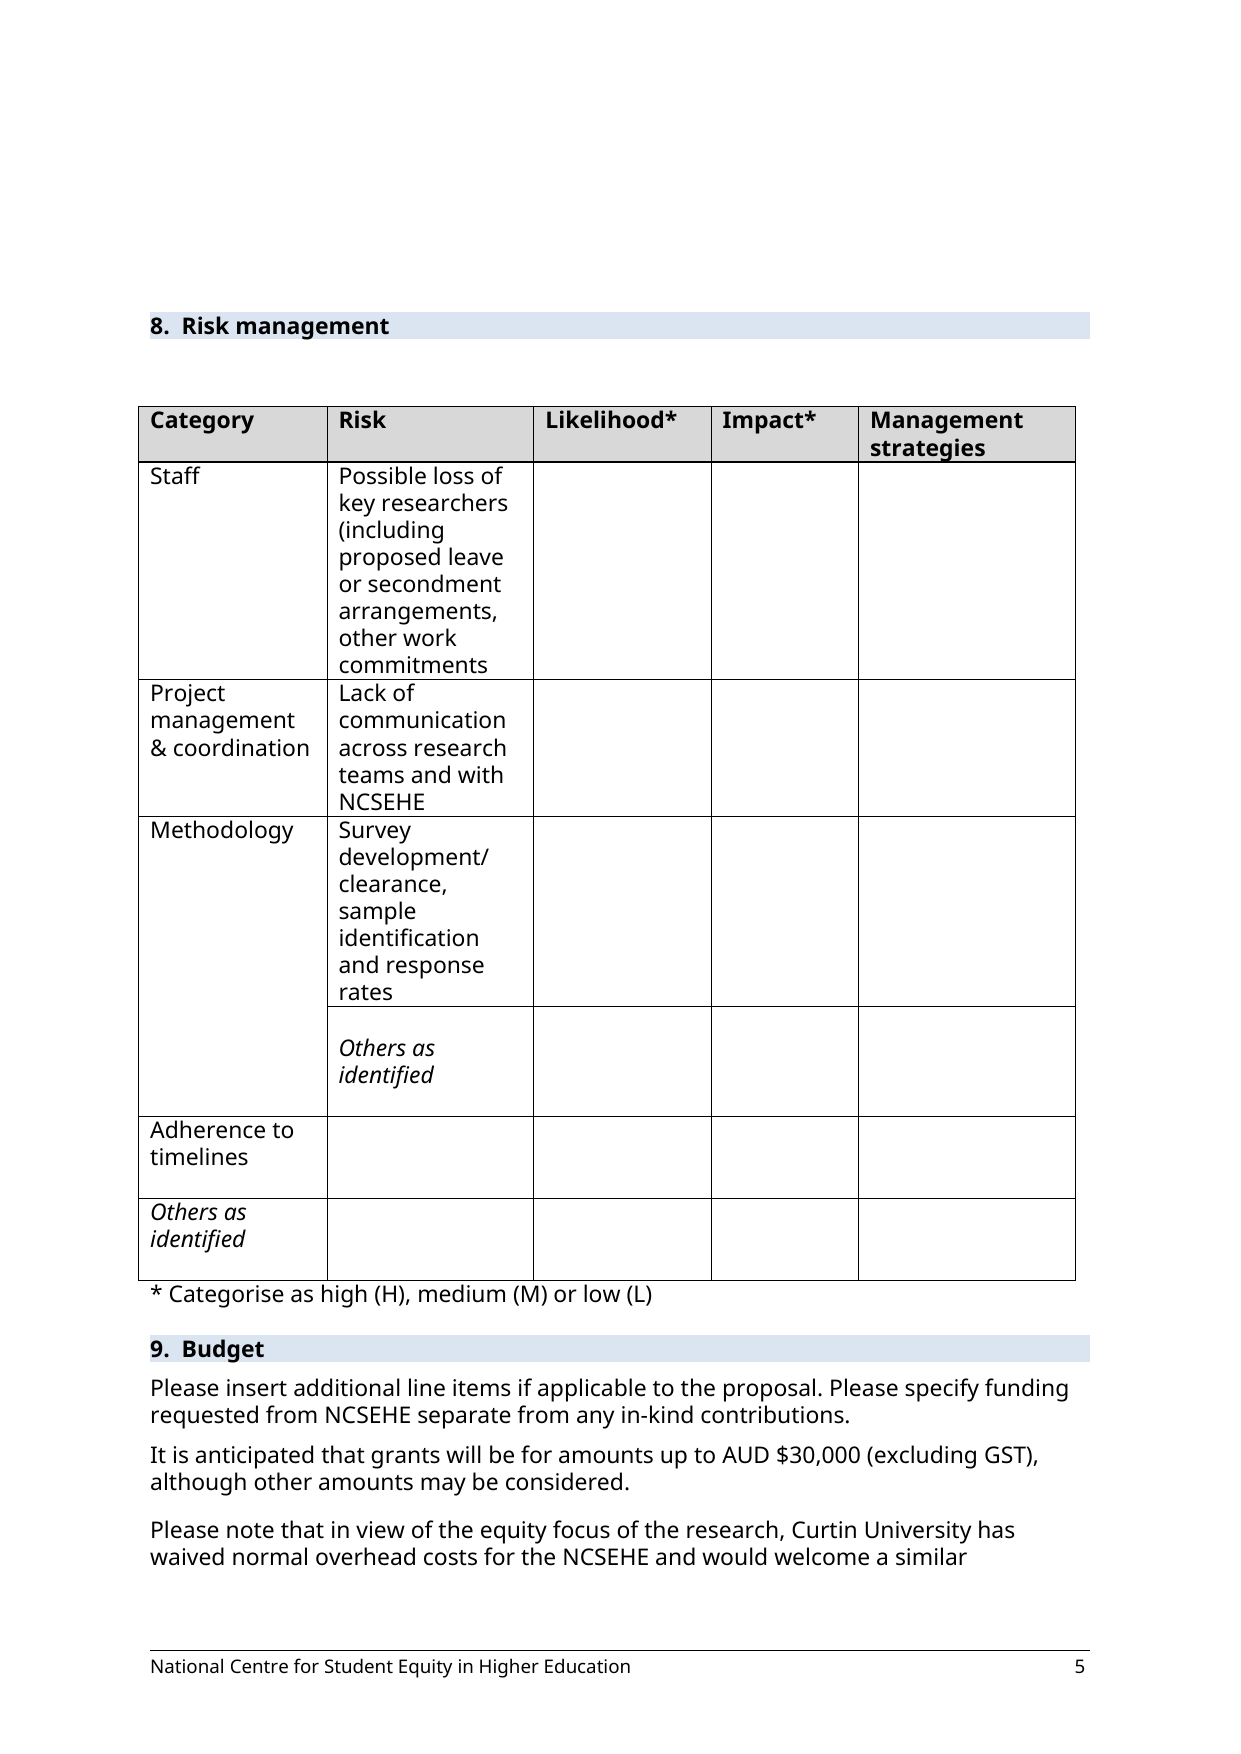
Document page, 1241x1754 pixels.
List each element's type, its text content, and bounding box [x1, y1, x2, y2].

table_cell [328, 1117, 533, 1198]
table_header Likelihood* [534, 407, 711, 461]
table_cell [534, 1117, 711, 1198]
table_cell [534, 1007, 711, 1116]
text It is anticipated that grants will be for amounts up to AUD $30,000 (excluding GST), although other amounts may be considered. [150, 1442, 1090, 1496]
table_cell Staff [139, 463, 327, 679]
table_cell Survey development/ clearance, sample identification and response rates [328, 817, 533, 1006]
table_header Category [139, 407, 327, 461]
table_cell [328, 1199, 533, 1280]
table_cell [534, 463, 711, 679]
table_cell [859, 680, 1075, 816]
table_cell [859, 1007, 1075, 1116]
text * Categorise as high (H), medium (M) or low (L) [150, 1281, 1090, 1308]
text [150, 1517, 1090, 1571]
table_header Risk [328, 407, 533, 461]
table_cell Methodology [139, 817, 327, 1116]
table_cell [534, 680, 711, 816]
table_cell Lack of communication across research teams and with NCSEHE [328, 680, 533, 816]
table_header Management strategies [859, 407, 1075, 461]
table_cell [712, 1007, 858, 1116]
table_cell Project management & coordination [139, 680, 327, 816]
text Please insert additional line items if applicable to the proposal. Please specify funding requested from NCSEHE separate from any in-kind contributions. [150, 1375, 1090, 1429]
table_cell [712, 817, 858, 1006]
table_cell [712, 1117, 858, 1198]
table_cell [534, 1199, 711, 1280]
table_cell Possible loss of key researchers (including proposed leave or secondment arrangements, other work commitments [328, 463, 533, 679]
table_cell [859, 463, 1075, 679]
text 9. Budget [150, 1335, 1090, 1362]
table_cell [859, 1199, 1075, 1280]
table_cell [712, 463, 858, 679]
table_cell [859, 817, 1075, 1006]
table_cell [712, 680, 858, 816]
table_cell Adherence to timelines [139, 1117, 327, 1198]
table_cell [534, 817, 711, 1006]
table_header Impact* [712, 407, 858, 461]
table_cell Others as identified [139, 1199, 327, 1280]
table_cell [859, 1117, 1075, 1198]
table_cell Others as identified [328, 1007, 533, 1116]
table_cell [712, 1199, 858, 1280]
text 8. Risk management [150, 312, 1090, 339]
